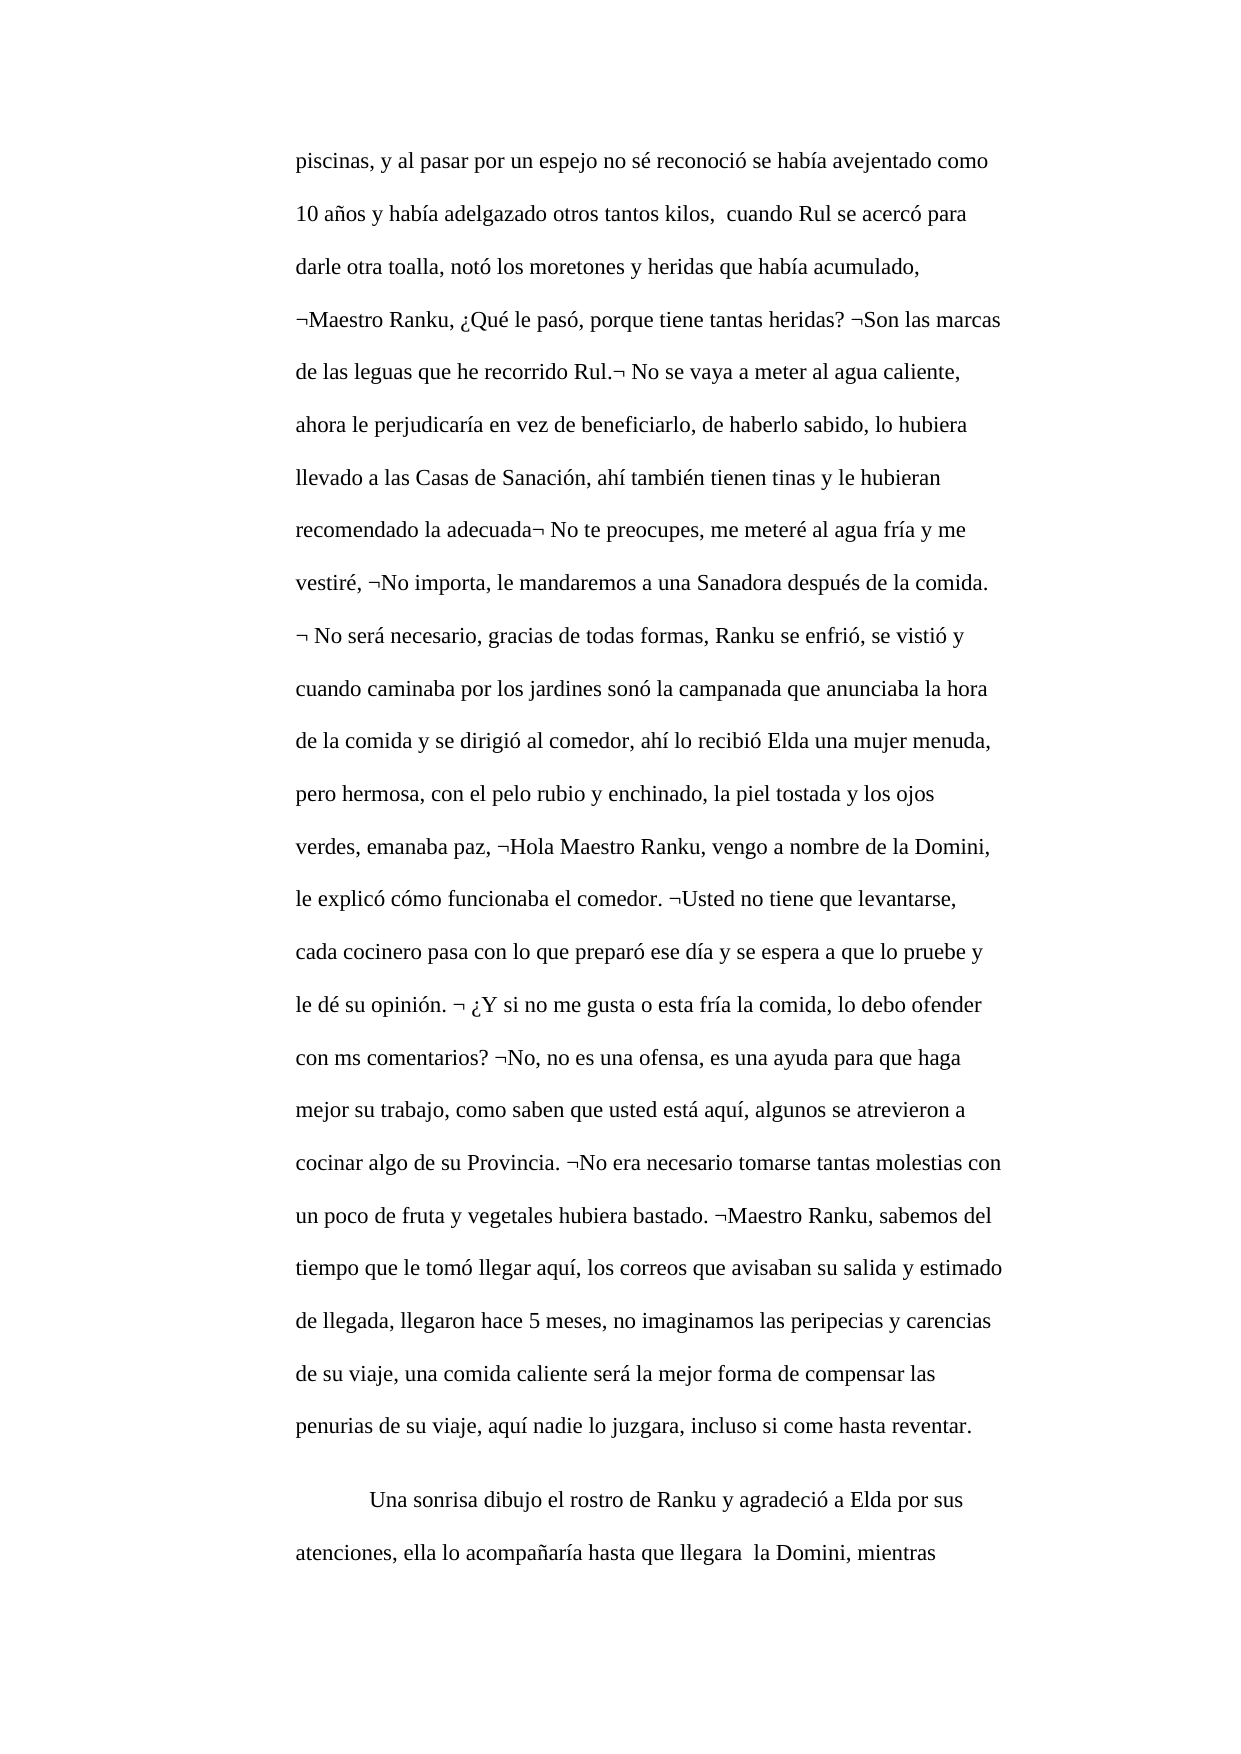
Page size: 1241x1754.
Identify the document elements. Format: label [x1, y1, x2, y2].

text [295, 148, 1004, 1439]
text [295, 1486, 1004, 1565]
